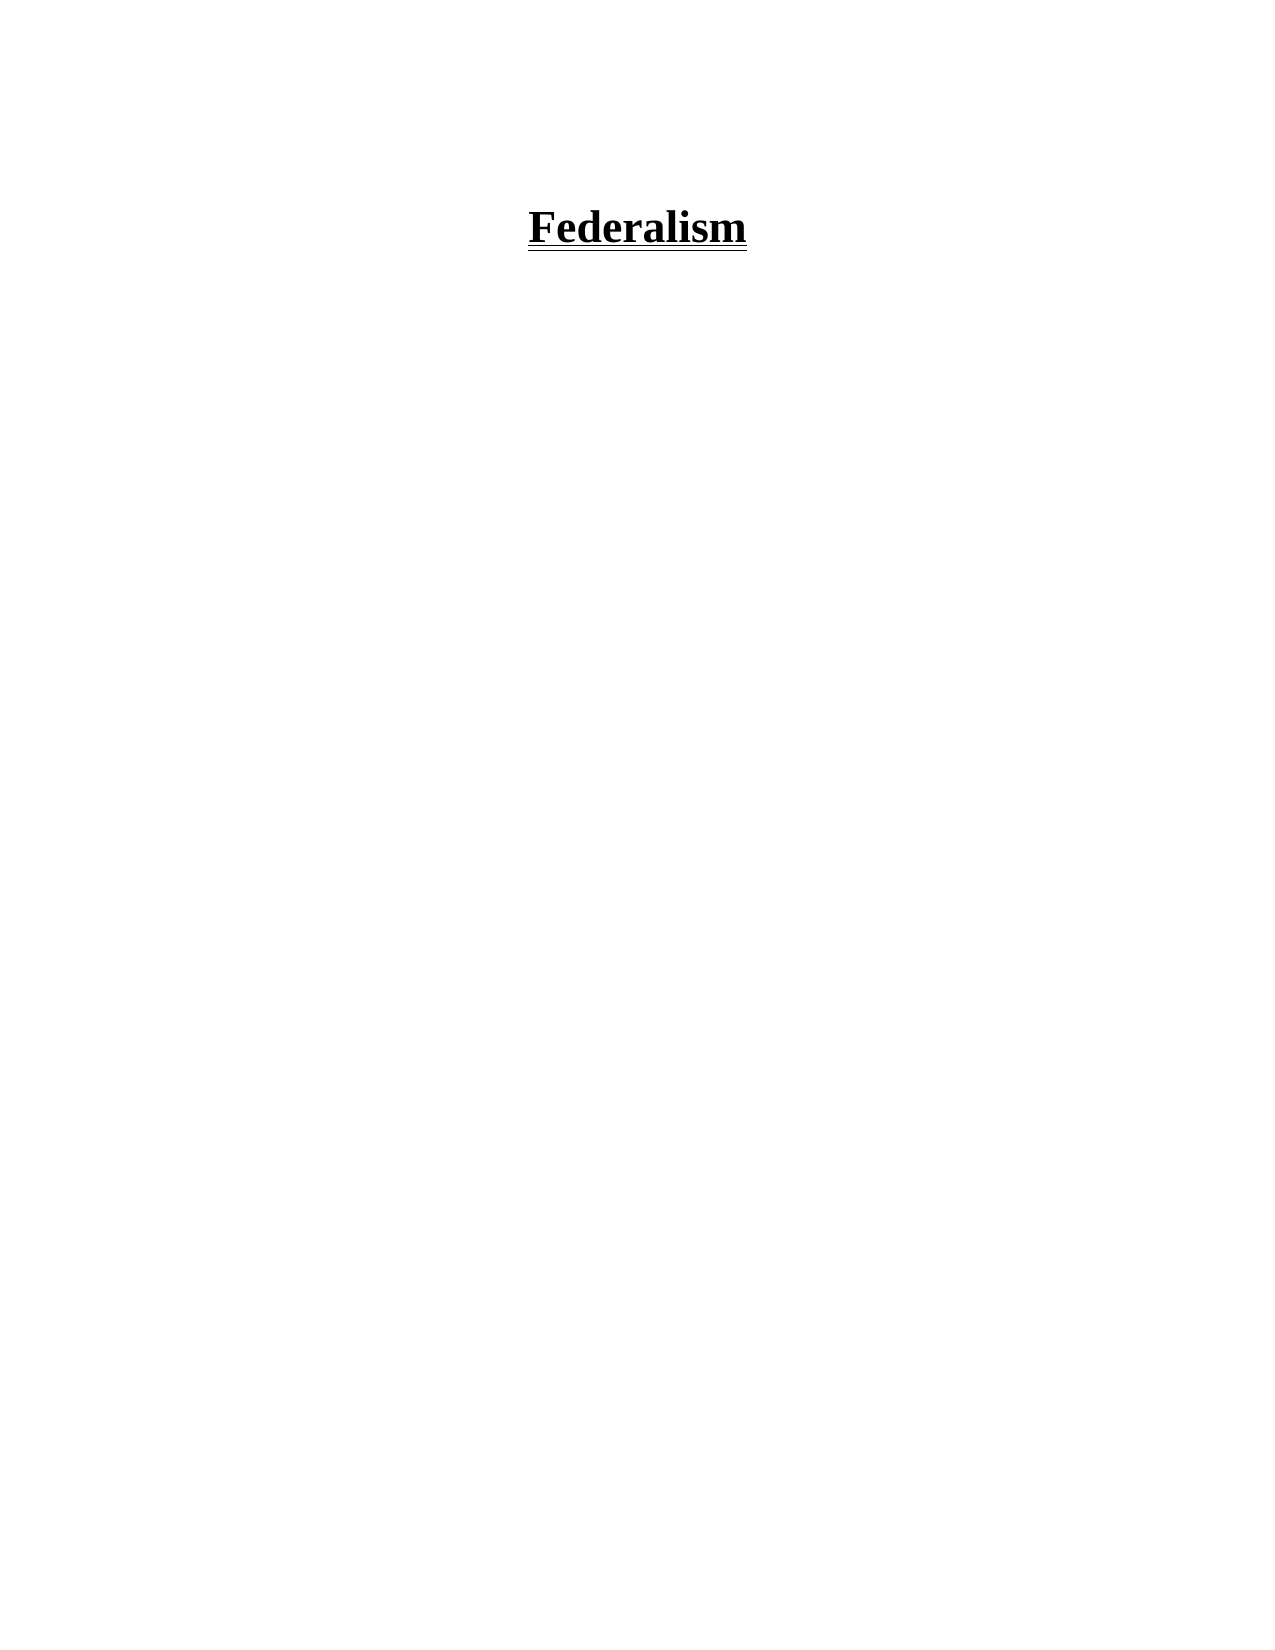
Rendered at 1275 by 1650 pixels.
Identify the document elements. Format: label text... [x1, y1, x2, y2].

subtitle Federalism [150, 200, 1125, 253]
